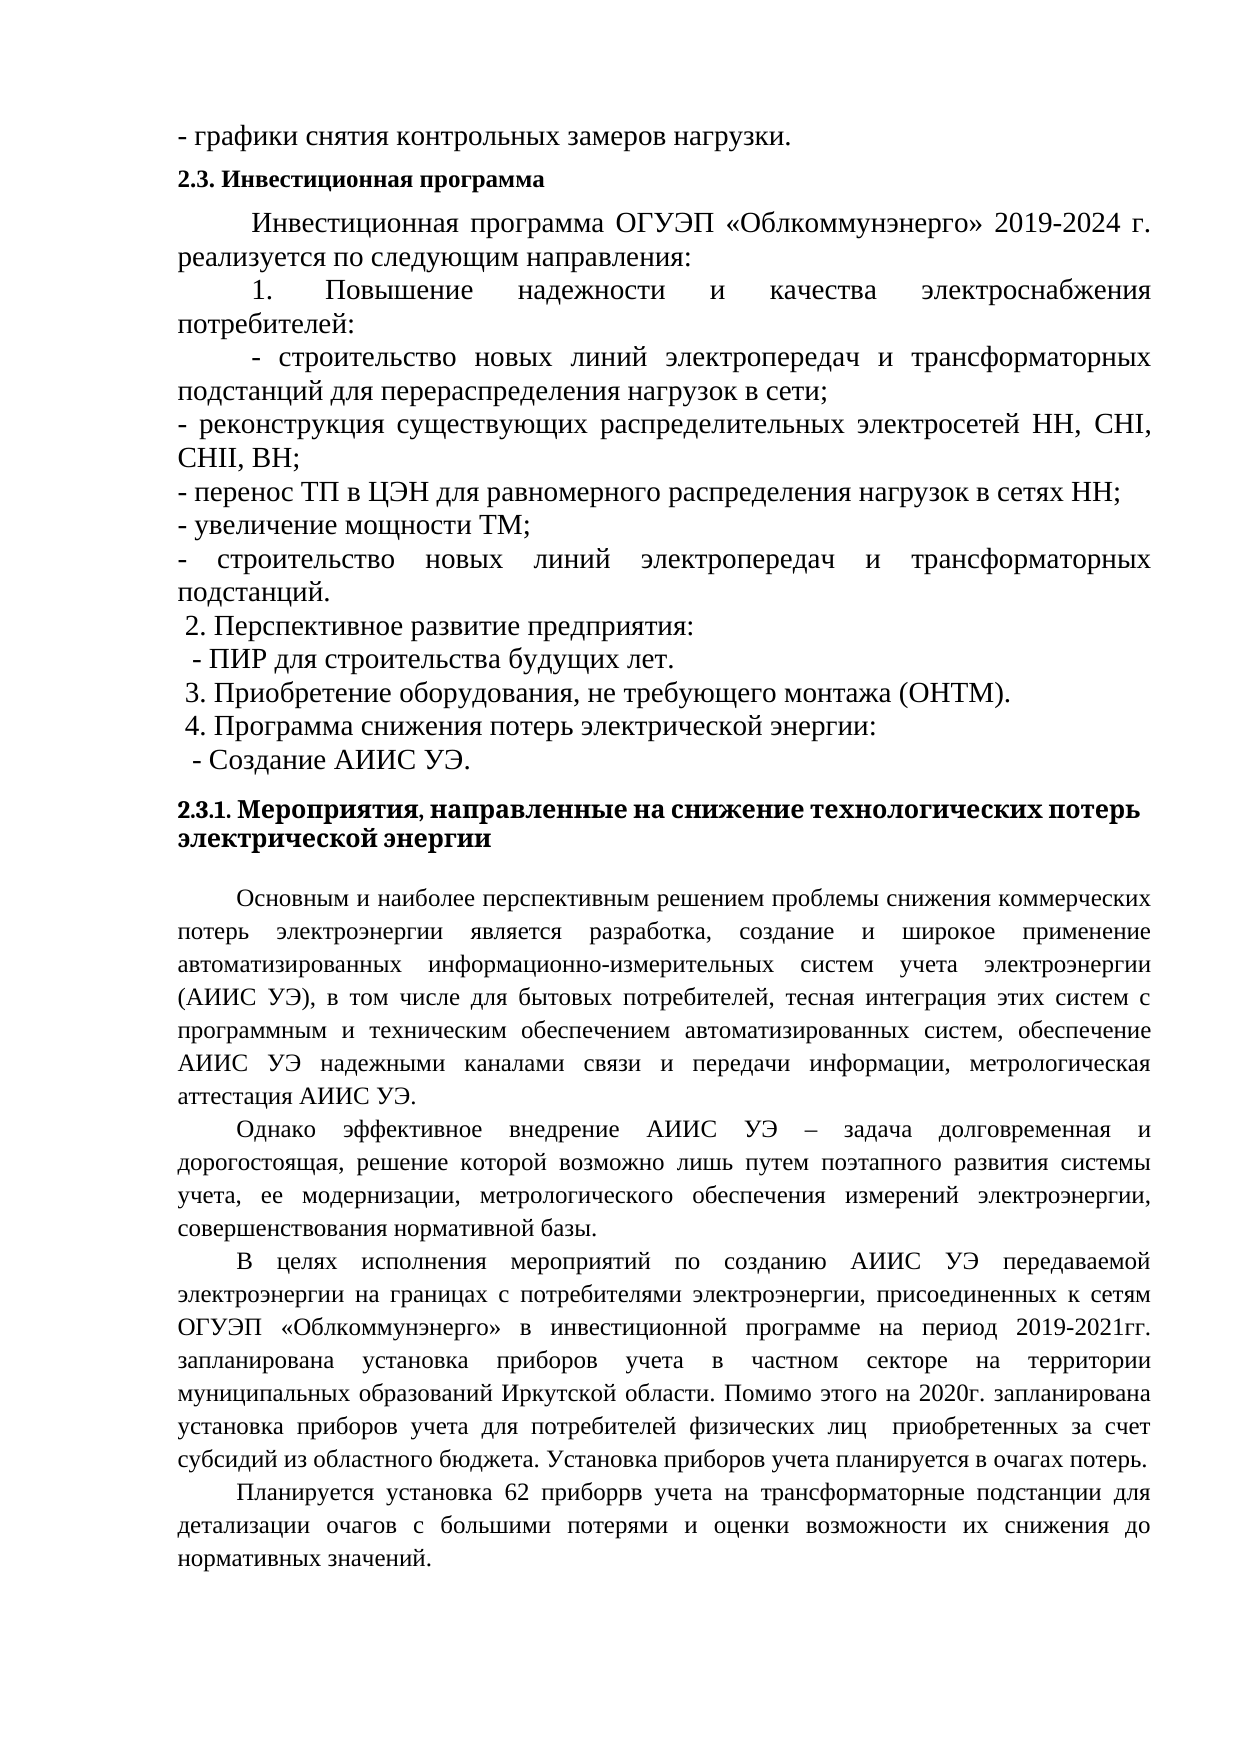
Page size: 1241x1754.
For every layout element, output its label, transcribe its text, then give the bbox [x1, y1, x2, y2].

text - графики снятия контрольных замеров нагрузки. [177, 118, 1152, 152]
text - перенос ТП в ЦЭН для равномерного распределения нагрузок в сетях НН; [177, 474, 1152, 507]
text - увеличение мощности ТМ; [177, 507, 1152, 541]
text Инвестиционная программа ОГУЭП «Облкоммунэнерго» 2019-2024 г. реализуется по следующим направления: [177, 205, 1152, 272]
text Однако эффективное внедрение АИИС УЭ – задача долговременная и дорогостоящая, решение которой возможно лишь путем поэтапного развития системы учета, ее модернизации, метрологического обеспечения измерений электроэнергии, совершенствования нормативной базы. [177, 1114, 1152, 1242]
subtitle 2.3. Инвестиционная программа [177, 164, 1152, 193]
subtitle 2.3.1. Мероприятия, направленные на снижение технологических потерь электрической энергии [177, 796, 1152, 854]
text Планируется установка 62 приборрв учета на трансформаторные подстанции для детализации очагов с большими потерями и оценки возможности их снижения до нормативных значений. [177, 1477, 1152, 1572]
text 1. Повышение надежности и качества электроснабжения потребителей: [177, 272, 1152, 339]
text 2. Перспективное развитие предприятия: [177, 608, 1152, 641]
text - ПИР для строительства будущих лет. [177, 641, 1152, 675]
text В целях исполнения мероприятий по созданию АИИС УЭ передаваемой электроэнергии на границах с потребителями электроэнергии, присоединенных к сетям ОГУЭП «Облкоммунэнерго» в инвестиционной программе на период 2019-2021гг. запланирована установка приборов учета в частном секторе на территории муниципальных образований Иркутской области. Помимо этого на 2020г. запланирована установка приборов учета для потребителей физических лиц приобретенных за счет субсидий из областного бюджета. Установка приборов учета планируется в очагах потерь. [177, 1246, 1152, 1473]
text - Создание АИИС УЭ. [177, 742, 1152, 776]
text 4. Программа снижения потерь электрической энергии: [177, 708, 1152, 742]
text - реконструкция существующих распределительных электросетей НН, СНI, СНII, ВН; [177, 407, 1152, 474]
text - строительство новых линий электропередач и трансформаторных подстанций для перераспределения нагрузок в сети; [177, 339, 1152, 407]
text 3. Приобретение оборудования, не требующего монтажа (ОНТМ). [177, 675, 1152, 708]
text Основным и наиболее перспективным решением проблемы снижения коммерческих потерь электроэнергии является разработка, создание и широкое применение автоматизированных информационно-измерительных систем учета электроэнергии (АИИС УЭ), в том числе для бытовых потребителей, тесная интеграция этих систем с программным и техническим обеспечением автоматизированных систем, обеспечение АИИС УЭ надежными каналами связи и передачи информации, метрологическая аттестация АИИС УЭ. [177, 883, 1152, 1109]
text - строительство новых линий электропередач и трансформаторных подстанций. [177, 541, 1152, 608]
